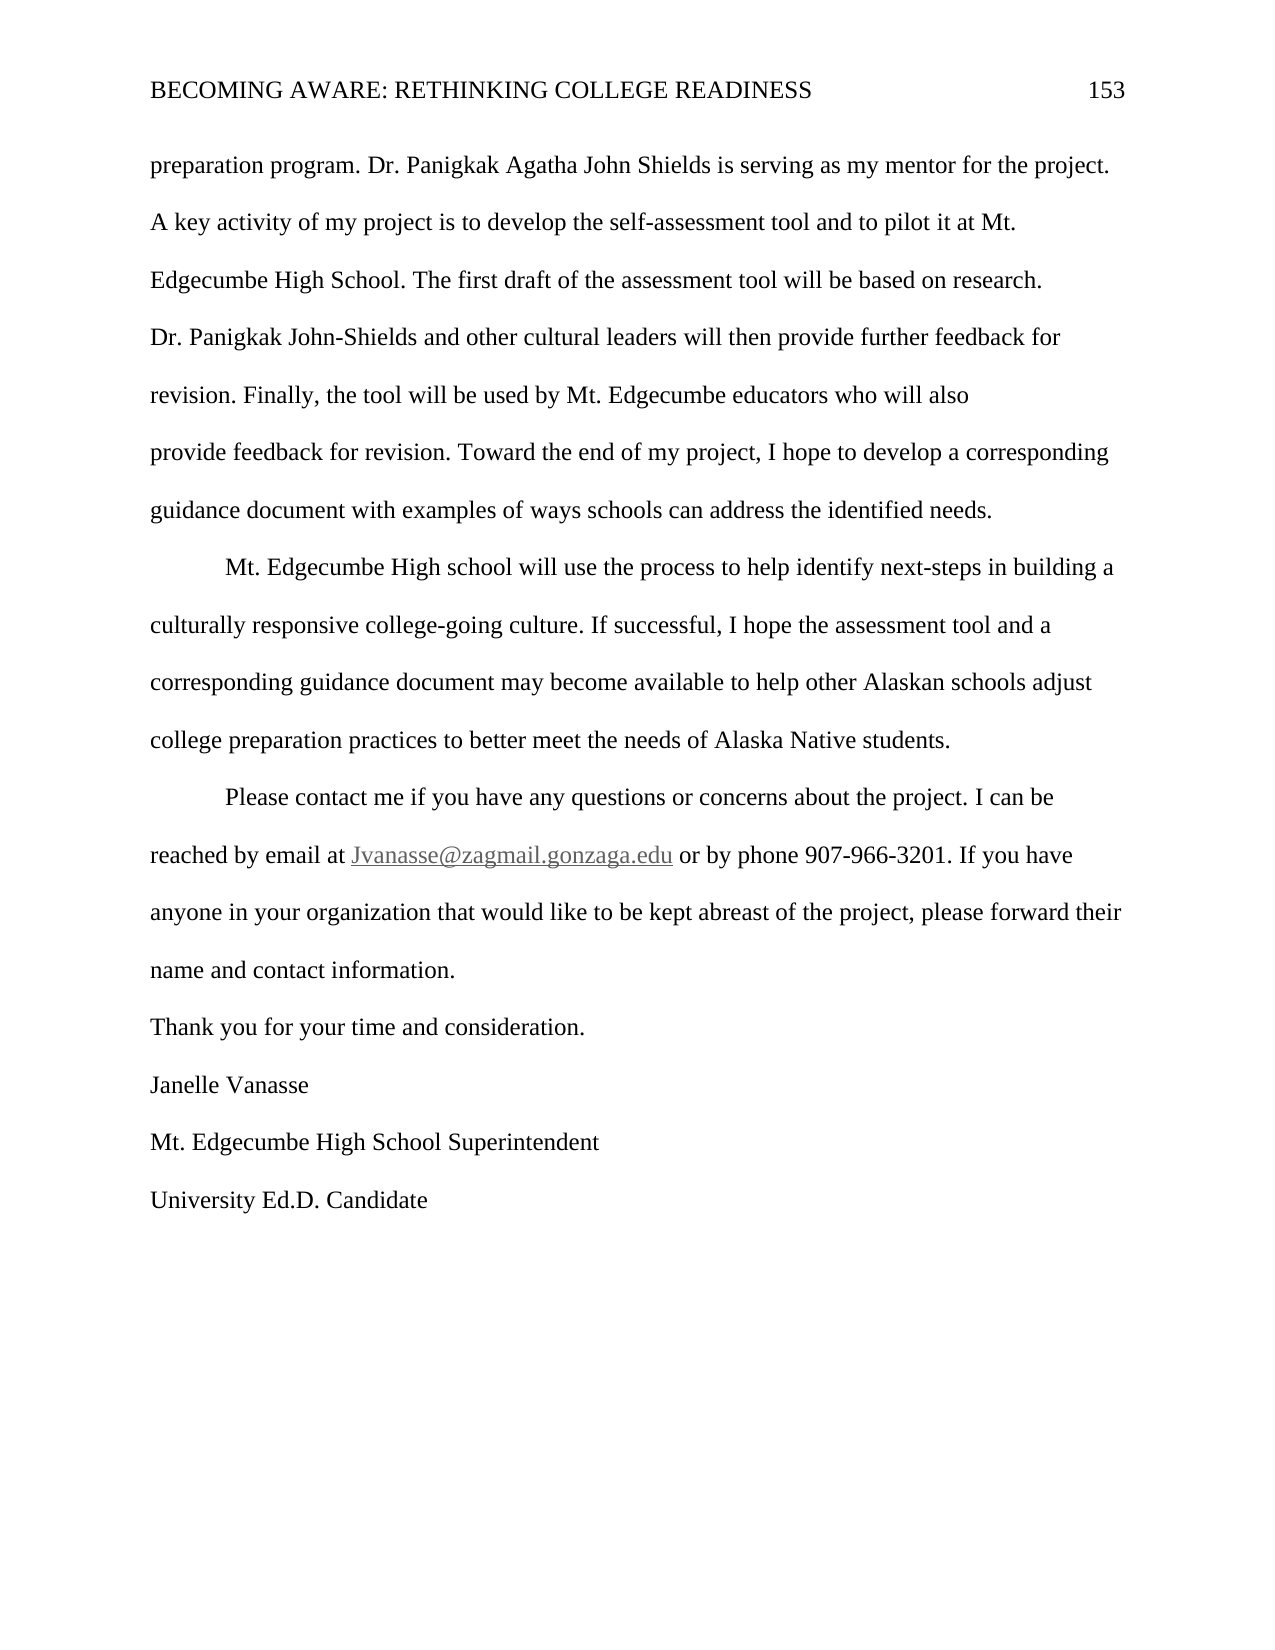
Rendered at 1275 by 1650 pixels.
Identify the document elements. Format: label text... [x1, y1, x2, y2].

text Please contact me if you have any questions or concerns about the project. I can be reached by email at Jvanasse@zagmail.gonzaga.edu or by phone 907-966-3201. If you have anyone in your organization that would like to be kept abreast of the project, please forward their name and contact information. [150, 782, 1125, 984]
text Mt. Edgecumbe High School Superintendent [150, 1127, 1125, 1156]
text Janelle Vanasse [150, 1070, 1125, 1099]
text University Ed.D. Candidate [150, 1185, 1125, 1214]
text Thank you for your time and consideration. [150, 1012, 1125, 1041]
text Mt. Edgecumbe High school will use the process to help identify next-steps in building a culturally responsive college-going culture. If successful, I hope the assessment tool and a corresponding guidance document may become available to help other Alaskan schools adjust college preparation practices to better meet the needs of Alaska Native students. [150, 552, 1125, 754]
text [150, 150, 1125, 524]
